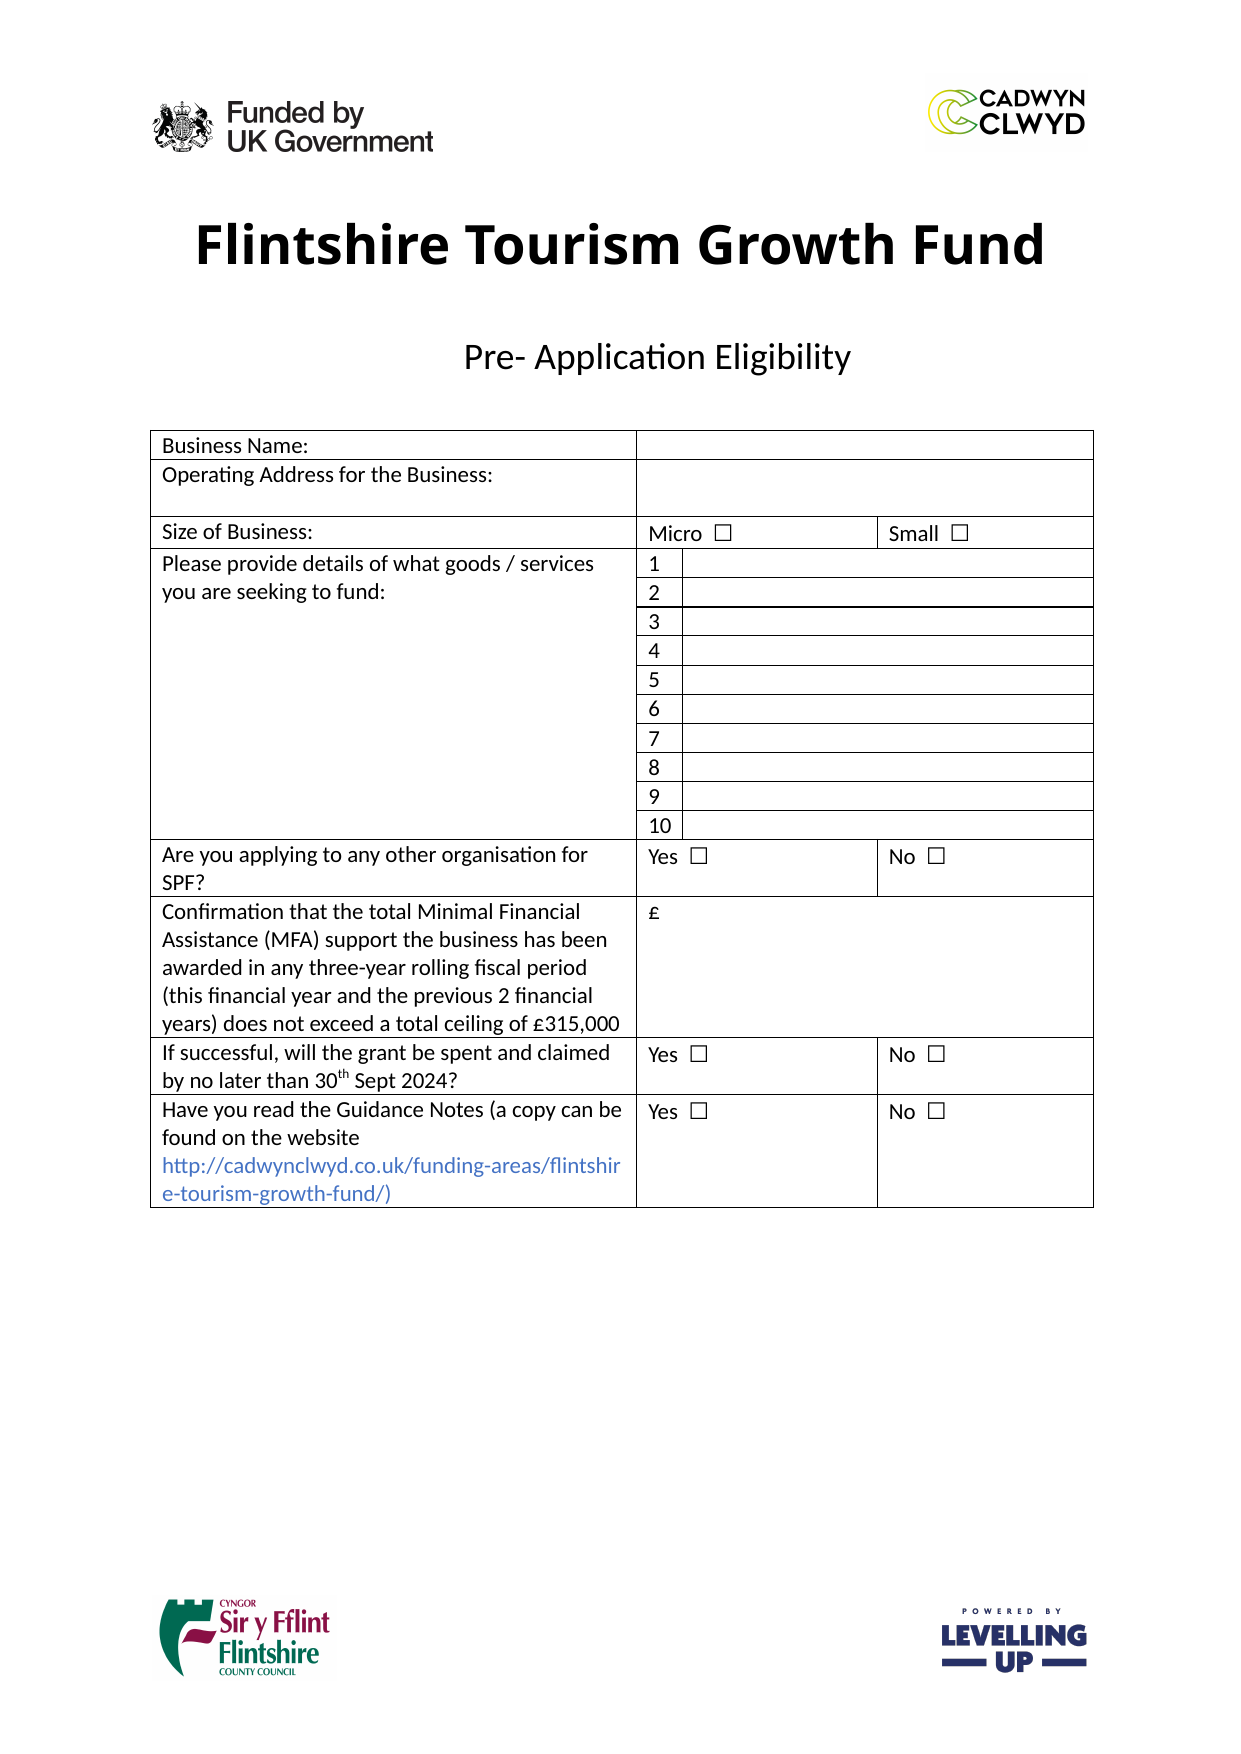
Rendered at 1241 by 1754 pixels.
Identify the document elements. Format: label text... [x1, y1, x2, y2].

table_cell No [878, 840, 1093, 896]
table_cell £ [637, 897, 1093, 1037]
table_cell [683, 578, 1093, 606]
picture [151, 1595, 338, 1681]
table_header Business Name: [151, 431, 636, 459]
table_cell 7 [637, 724, 682, 752]
picture [152, 101, 433, 152]
table_cell 2 [637, 578, 682, 606]
table_cell 8 [637, 753, 682, 781]
table_cell If successful, will the grant be spent and claimed by no later than 30th Sept 2024? [151, 1038, 636, 1094]
table_cell [683, 753, 1093, 781]
table_cell Are you applying to any other organisation for SPF? [151, 840, 636, 896]
picture [924, 73, 1088, 152]
table_cell Have you read the Guidance Notes (a copy can be found on the website http://cadwynclwyd.co.uk/funding-areas/flintshire-tourism-growth-fund/) [151, 1095, 636, 1207]
table_cell Please provide details of what goods / services you are seeking to fund: [151, 549, 636, 839]
table_cell 9 [637, 782, 682, 810]
subtitle Flintshire Tourism Growth Fund [150, 207, 1090, 281]
table_cell Yes [637, 1095, 877, 1207]
table_cell Micro [637, 517, 877, 548]
table_cell Small [878, 517, 1093, 548]
table_cell [683, 724, 1093, 752]
table_cell [683, 549, 1093, 577]
table_cell [683, 695, 1093, 723]
table_cell Yes [637, 1038, 877, 1094]
text Pre- Application Eligibility [150, 333, 1090, 379]
table_cell Size of Business: [151, 517, 636, 548]
table_cell 6 [637, 695, 682, 723]
table_cell 10 [637, 811, 682, 839]
table_cell Confirmation that the total Minimal Financial Assistance (MFA) support the business has been awarded in any three-year rolling fiscal period (this financial year and the previous 2 financial years) does not exceed a total ceiling of £315,000 [151, 897, 636, 1037]
table_cell [683, 811, 1093, 839]
table_cell 5 [637, 666, 682, 693]
picture [937, 1597, 1089, 1681]
table_cell 4 [637, 636, 682, 664]
table_cell Yes [637, 840, 877, 896]
table_cell [683, 608, 1093, 635]
table_cell No [878, 1095, 1093, 1207]
table_cell [683, 782, 1093, 810]
table_cell No [878, 1038, 1093, 1094]
table_header [637, 431, 1093, 459]
table_cell 1 [637, 549, 682, 577]
table_cell [637, 460, 1093, 516]
table_cell [683, 636, 1093, 664]
table_cell Operating Address for the Business: [151, 460, 636, 516]
table_cell 3 [637, 608, 682, 635]
table_cell [683, 666, 1093, 693]
